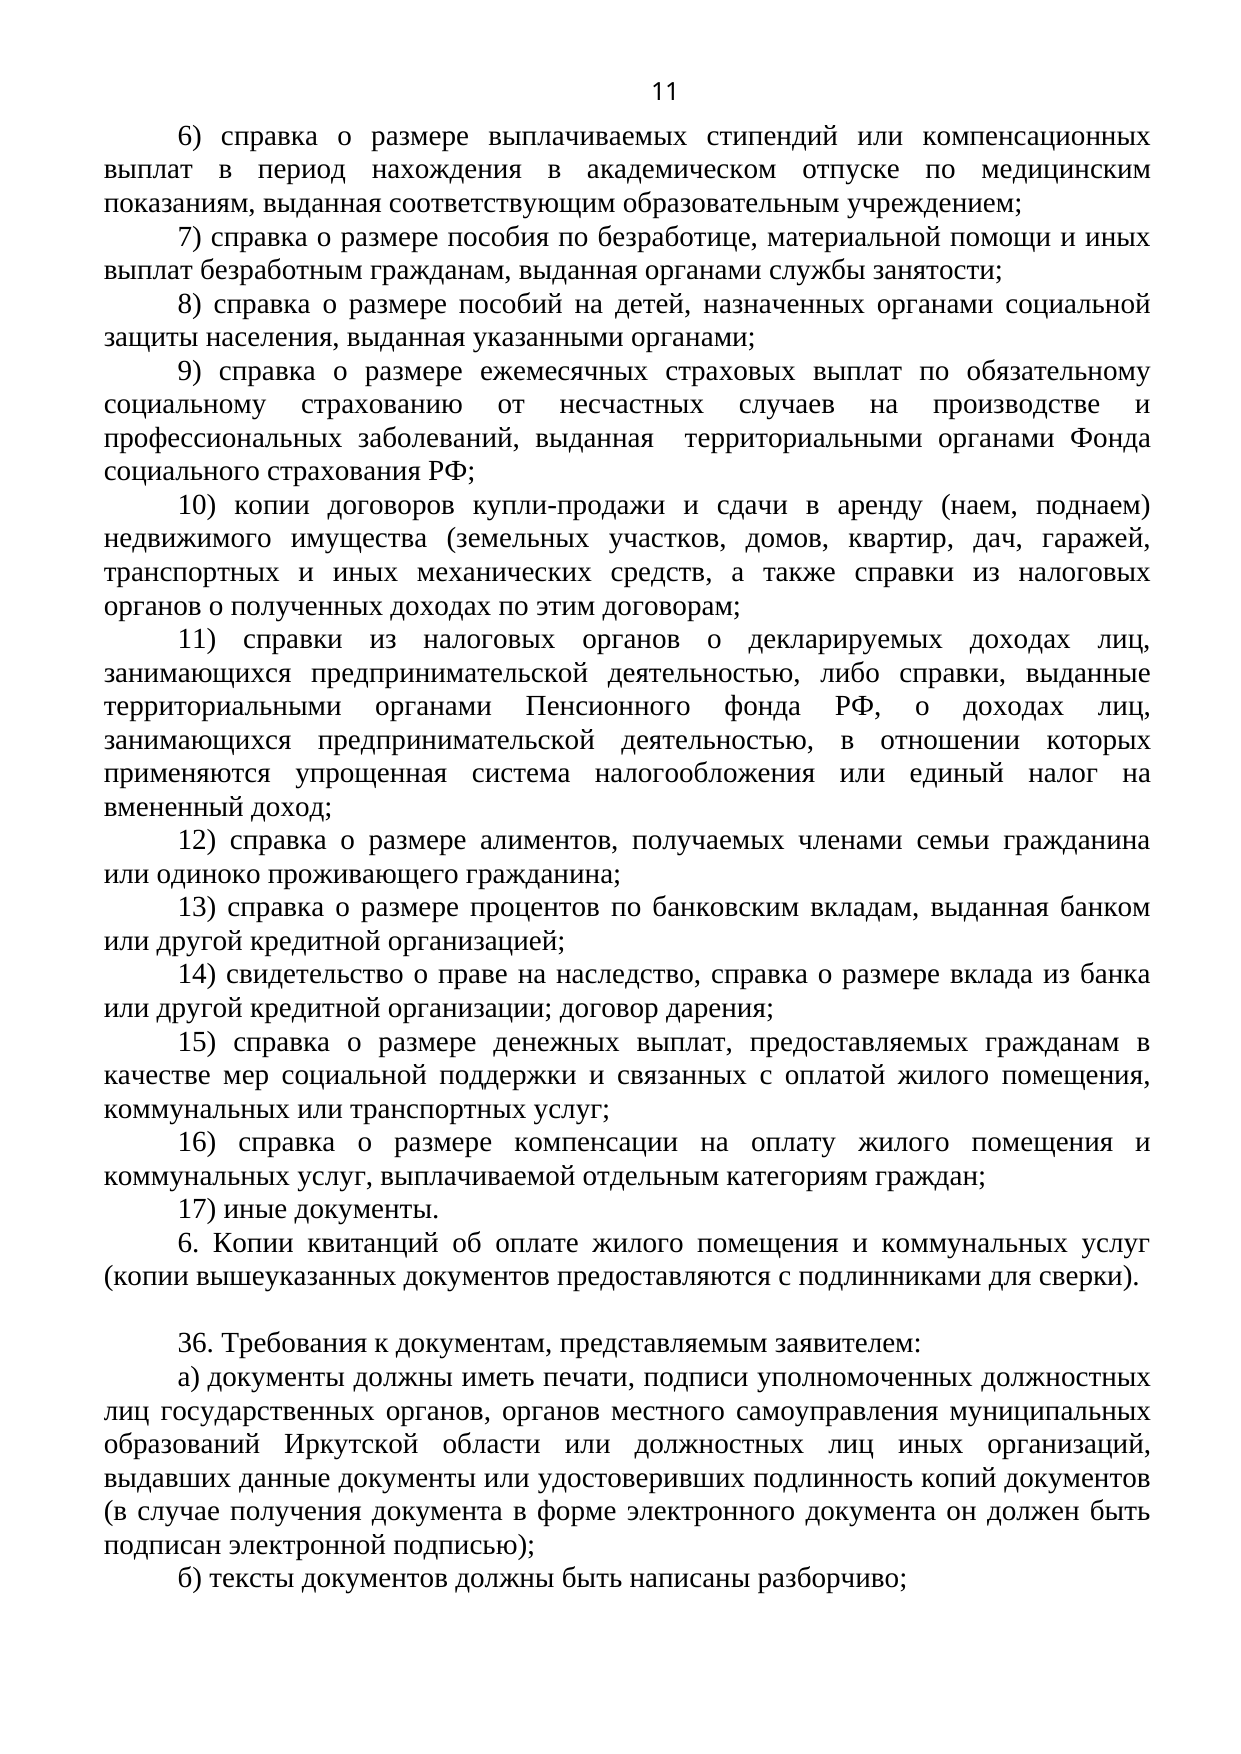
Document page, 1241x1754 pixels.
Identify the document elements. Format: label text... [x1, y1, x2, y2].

text 12) справка о размере алиментов, получаемых членами семьи гражданина или одиноко проживающего гражданина; [103, 822, 1152, 889]
text 16) справка о размере компенсации на оплату жилого помещения и коммунальных услуг, выплачиваемой отдельным категориям граждан; [103, 1124, 1152, 1191]
text 36. Требования к документам, представляемым заявителем: [103, 1326, 1152, 1359]
text 13) справка о размере процентов по банковским вкладам, выданная банком или другой кредитной организацией; [103, 889, 1152, 957]
text 9) справка о размере ежемесячных страховых выплат по обязательному социальному страхованию от несчастных случаев на производстве и профессиональных заболеваний, выданная территориальными органами Фонда социального страхования РФ; [103, 353, 1152, 487]
text 10) копии договоров купли-продажи и сдачи в аренду (наем, поднаем) недвижимого имущества (земельных участков, домов, квартир, дач, гаражей, транспортных и иных механических средств, а также справки из налоговых органов о полученных доходах по этим договорам; [103, 487, 1152, 621]
text а) документы должны иметь печати, подписи уполномоченных должностных лиц государственных органов, органов местного самоуправления муниципальных образований Иркутской области или должностных лиц иных организаций, выдавших данные документы или удостоверивших подлинность копий документов (в случае получения документа в форме электронного документа он должен быть подписан электронной подписью); [103, 1359, 1152, 1560]
text 15) справка о размере денежных выплат, предоставляемых гражданам в качестве мер социальной поддержки и связанных с оплатой жилого помещения, коммунальных или транспортных услуг; [103, 1024, 1152, 1124]
text б) тексты документов должны быть написаны разборчиво; [103, 1560, 1152, 1594]
text 17) иные документы. [103, 1191, 1152, 1225]
text 8) справка о размере пособий на детей, назначенных органами социальной защиты населения, выданная указанными органами; [103, 286, 1152, 353]
text 11) справки из налоговых органов о декларируемых доходах лиц, занимающихся предпринимательской деятельностью, либо справки, выданные территориальными органами Пенсионного фонда РФ, о доходах лиц, занимающихся предпринимательской деятельностью, в отношении которых применяются упрощенная система налогообложения или единый налог на вмененный доход; [103, 621, 1152, 822]
text 7) справка о размере пособия по безработице, материальной помощи и иных выплат безработным гражданам, выданная органами службы занятости; [103, 219, 1152, 286]
text 14) свидетельство о праве на наследство, справка о размере вклада из банка или другой кредитной организации; договор дарения; [103, 957, 1152, 1024]
text 6) справка о размере выплачиваемых стипендий или компенсационных выплат в период нахождения в академическом отпуске по медицинским показаниям, выданная соответствующим образовательным учреждением; [103, 118, 1152, 219]
text 6. Копии квитанций об оплате жилого помещения и коммунальных услуг (копии вышеуказанных документов предоставляются с подлинниками для сверки). [103, 1225, 1152, 1292]
